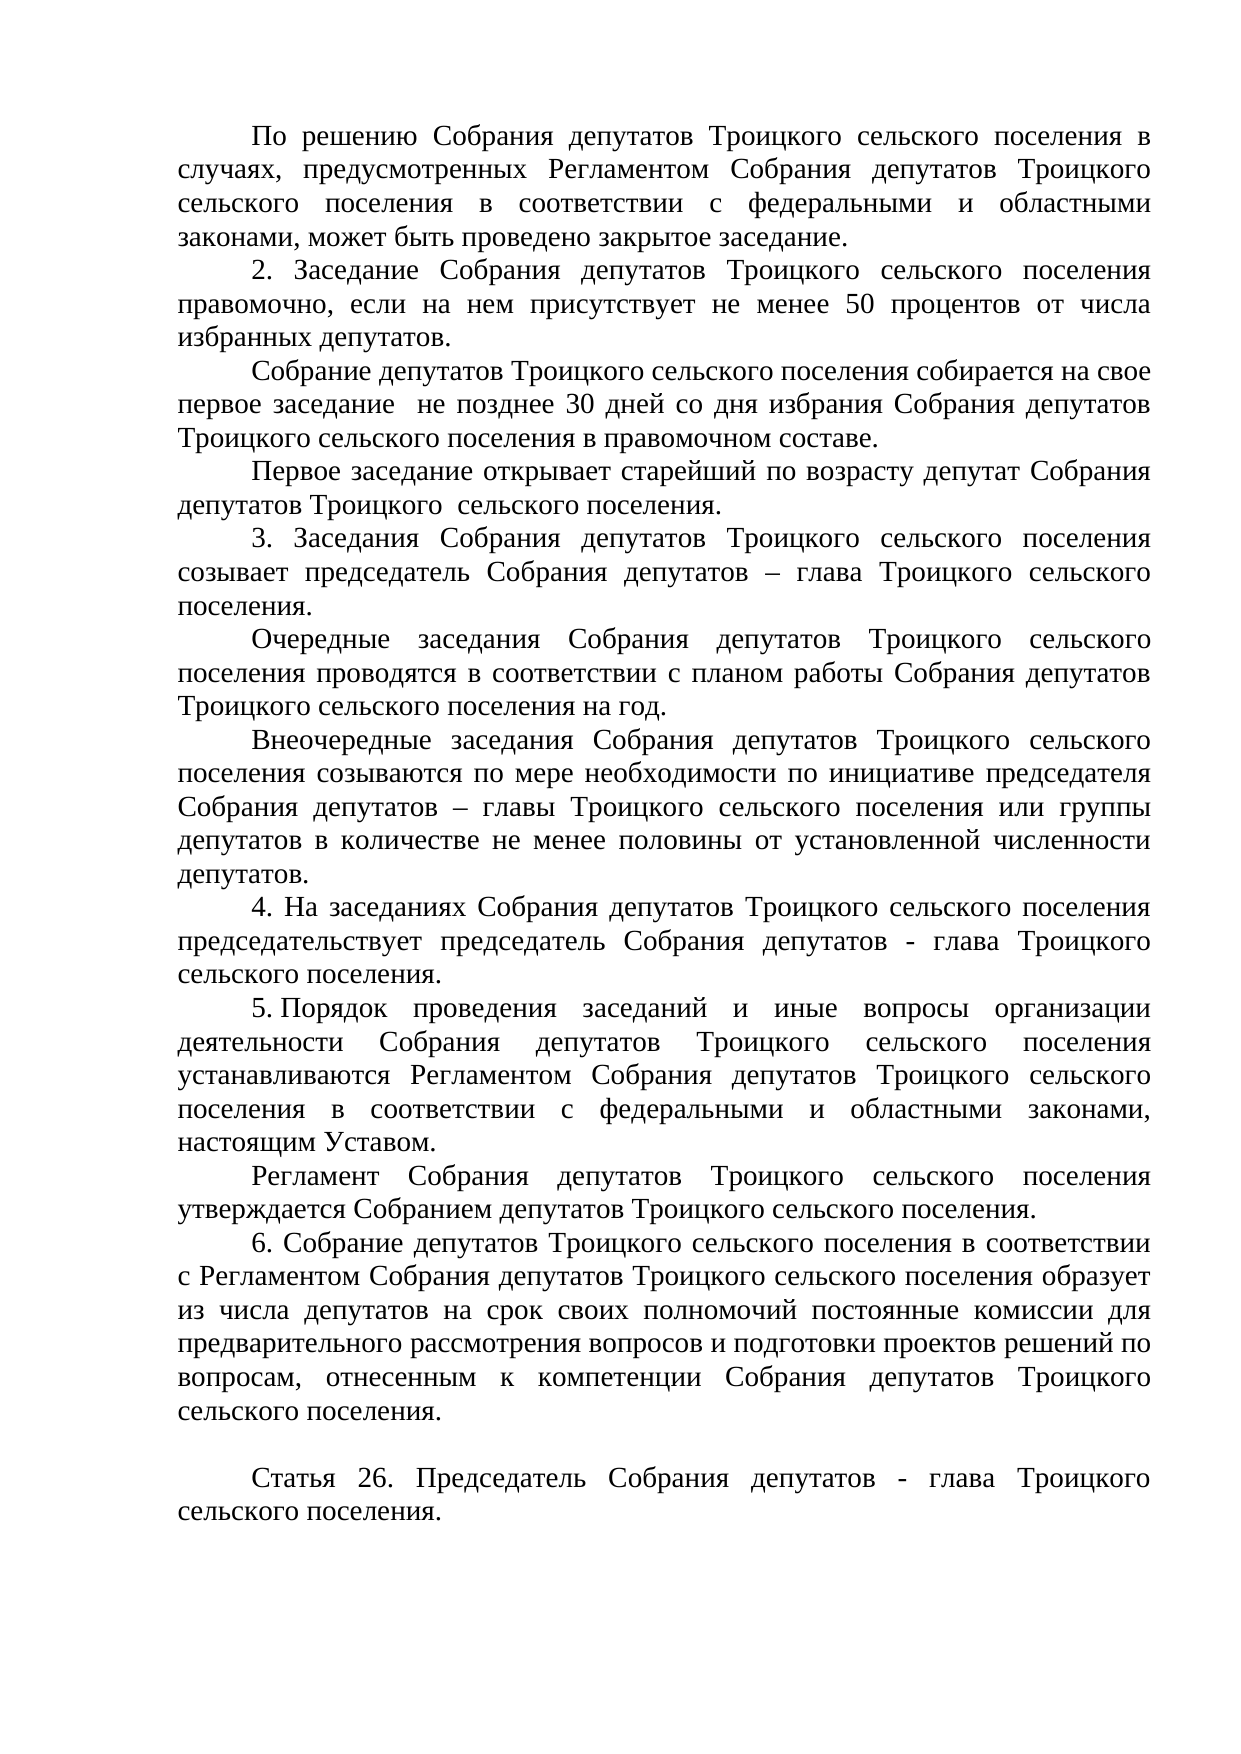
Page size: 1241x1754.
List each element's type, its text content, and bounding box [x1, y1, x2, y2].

text Первое заседание открывает старейший по возрасту депутат Собрания депутатов Троицкого сельского поселения. [177, 453, 1152, 521]
text Собрание депутатов Троицкого сельского поселения собирается на свое первое заседание не позднее 30 дней со дня избрания Собрания депутатов Троицкого сельского поселения в правомочном составе. [177, 353, 1152, 453]
text Статья 26. Председатель Собрания депутатов - глава Троицкого сельского поселения. [177, 1460, 1152, 1527]
text 6. Собрание депутатов Троицкого сельского поселения в соответствии с Регламентом Собрания депутатов Троицкого сельского поселения образует из числа депутатов на срок своих полномочий постоянные комиссии для предварительного рассмотрения вопросов и подготовки проектов решений по вопросам, отнесенным к компетенции Собрания депутатов Троицкого сельского поселения. [177, 1225, 1152, 1426]
text 2. Заседание Собрания депутатов Троицкого сельского поселения правомочно, если на нем присутствует не менее 50 процентов от числа избранных депутатов. [177, 252, 1152, 353]
text По решению Собрания депутатов Троицкого сельского поселения в случаях, предусмотренных Регламентом Собрания депутатов Троицкого сельского поселения в соответствии с федеральными и областными законами, может быть проведено закрытое заседание. [177, 118, 1152, 252]
text 4. На заседаниях Собрания депутатов Троицкого сельского поселения председательствует председатель Собрания депутатов - глава Троицкого сельского поселения. [177, 889, 1152, 990]
text 5. Порядок проведения заседаний и иные вопросы организации деятельности Собрания депутатов Троицкого сельского поселения устанавливаются Регламентом Собрания депутатов Троицкого сельского поселения в соответствии с федеральными и областными законами, настоящим Уставом. [177, 990, 1152, 1158]
text Регламент Собрания депутатов Троицкого сельского поселения утверждается Собранием депутатов Троицкого сельского поселения. [177, 1158, 1152, 1225]
text 3. Заседания Собрания депутатов Троицкого сельского поселения созывает председатель Собрания депутатов – глава Троицкого сельского поселения. [177, 521, 1152, 621]
text Внеочередные заседания Собрания депутатов Троицкого сельского поселения созываются по мере необходимости по инициативе председателя Собрания депутатов – главы Троицкого сельского поселения или группы депутатов в количестве не менее половины от установленной численности депутатов. [177, 722, 1152, 889]
text Очередные заседания Собрания депутатов Троицкого сельского поселения проводятся в соответствии с планом работы Собрания депутатов Троицкого сельского поселения на год. [177, 621, 1152, 722]
